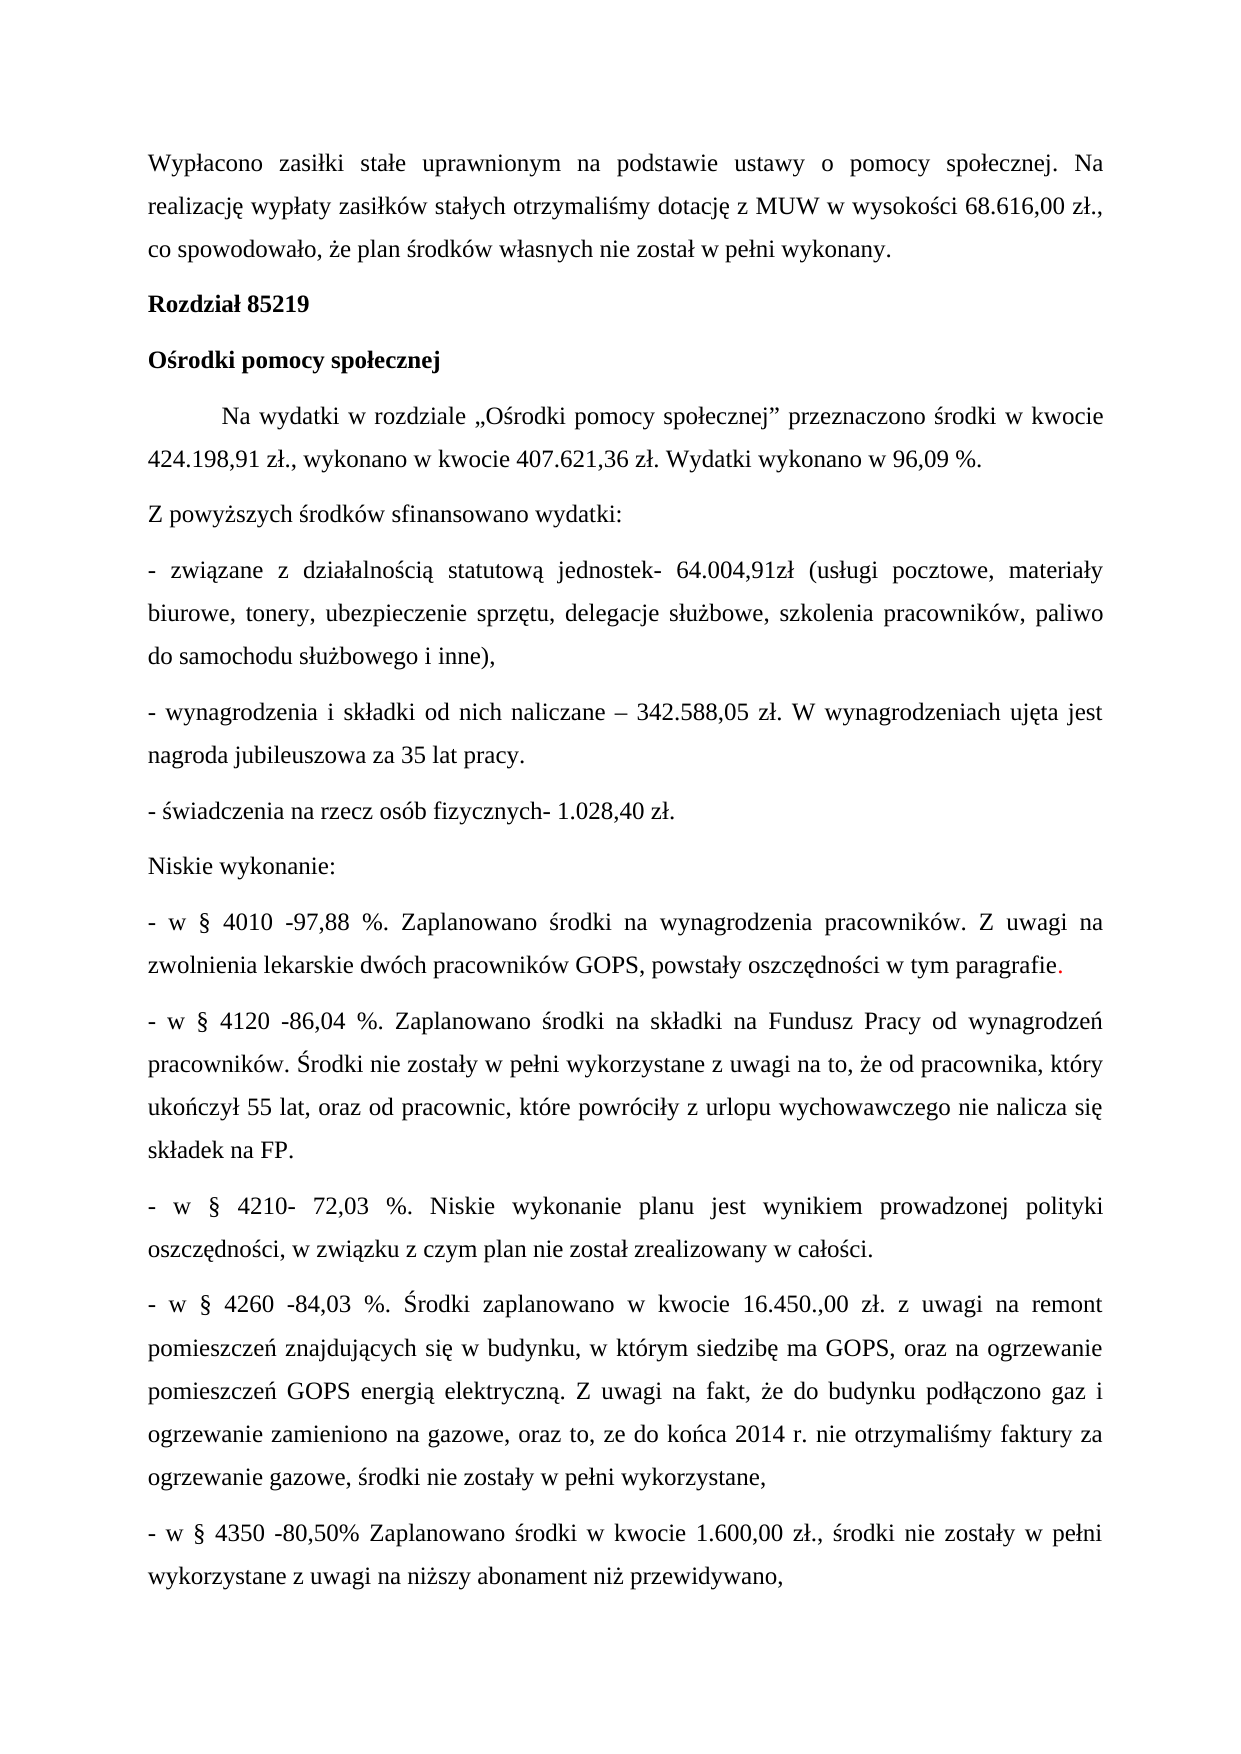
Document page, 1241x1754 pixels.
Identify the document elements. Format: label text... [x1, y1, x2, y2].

text Wypłacono zasiłki stałe uprawnionym na podstawie ustawy o pomocy społecznej. Na realizację wypłaty zasiłków stałych otrzymaliśmy dotację z MUW w wysokości 68.616,00 zł., co spowodowało, że plan środków własnych nie został w pełni wykonany. [148, 148, 1104, 263]
text - związane z działalnością statutową jednostek- 64.004,91zł (usługi pocztowe, materiały biurowe, tonery, ubezpieczenie sprzętu, delegacje służbowe, szkolenia pracowników, paliwo do samochodu służbowego i inne), [148, 555, 1104, 670]
text Z powyższych środków sfinansowano wydatki: [148, 499, 1104, 528]
text Niskie wykonanie: [148, 851, 1104, 880]
text - w § 4120 -86,04 %. Zaplanowano środki na składki na Fundusz Pracy od wynagrodzeń pracowników. Środki nie zostały w pełni wykorzystane z uwagi na to, że od pracownika, który ukończył 55 lat, oraz od pracownic, które powróciły z urlopu wychowawczego nie nalicza się składek na FP. [148, 1006, 1104, 1164]
text - w § 4010 -97,88 %. Zaplanowano środki na wynagrodzenia pracowników. Z uwagi na zwolnienia lekarskie dwóch pracowników GOPS, powstały oszczędności w tym paragrafie. [148, 907, 1104, 979]
text - świadczenia na rzecz osób fizycznych- 1.028,40 zł. [148, 796, 1104, 824]
text - w § 4260 -84,03 %. Środki zaplanowano w kwocie 16.450.,00 zł. z uwagi na remont pomieszczeń znajdujących się w budynku, w którym siedzibę ma GOPS, oraz na ogrzewanie pomieszczeń GOPS energią elektryczną. Z uwagi na fakt, że do budynku podłączono gaz i ogrzewanie zamieniono na gazowe, oraz to, ze do końca 2014 r. nie otrzymaliśmy faktury za ogrzewanie gazowe, środki nie zostały w pełni wykorzystane, [148, 1289, 1104, 1491]
text Na wydatki w rozdziale „Ośrodki pomocy społecznej” przeznaczono środki w kwocie 424.198,91 zł., wykonano w kwocie 407.621,36 zł. Wydatki wykonano w 96,09 %. [148, 401, 1104, 473]
text - w § 4210- 72,03 %. Niskie wykonanie planu jest wynikiem prowadzonej polityki oszczędności, w związku z czym plan nie został zrealizowany w całości. [148, 1191, 1104, 1263]
text Ośrodki pomocy społecznej [148, 345, 1104, 374]
text - w § 4350 -80,50% Zaplanowano środki w kwocie 1.600,00 zł., środki nie zostały w pełni wykorzystane z uwagi na niższy abonament niż przewidywano, [148, 1518, 1104, 1589]
text - wynagrodzenia i składki od nich naliczane – 342.588,05 zł. W wynagrodzeniach ujęta jest nagroda jubileuszowa za 35 lat pracy. [148, 697, 1104, 769]
text Rozdział 85219 [148, 289, 1104, 318]
